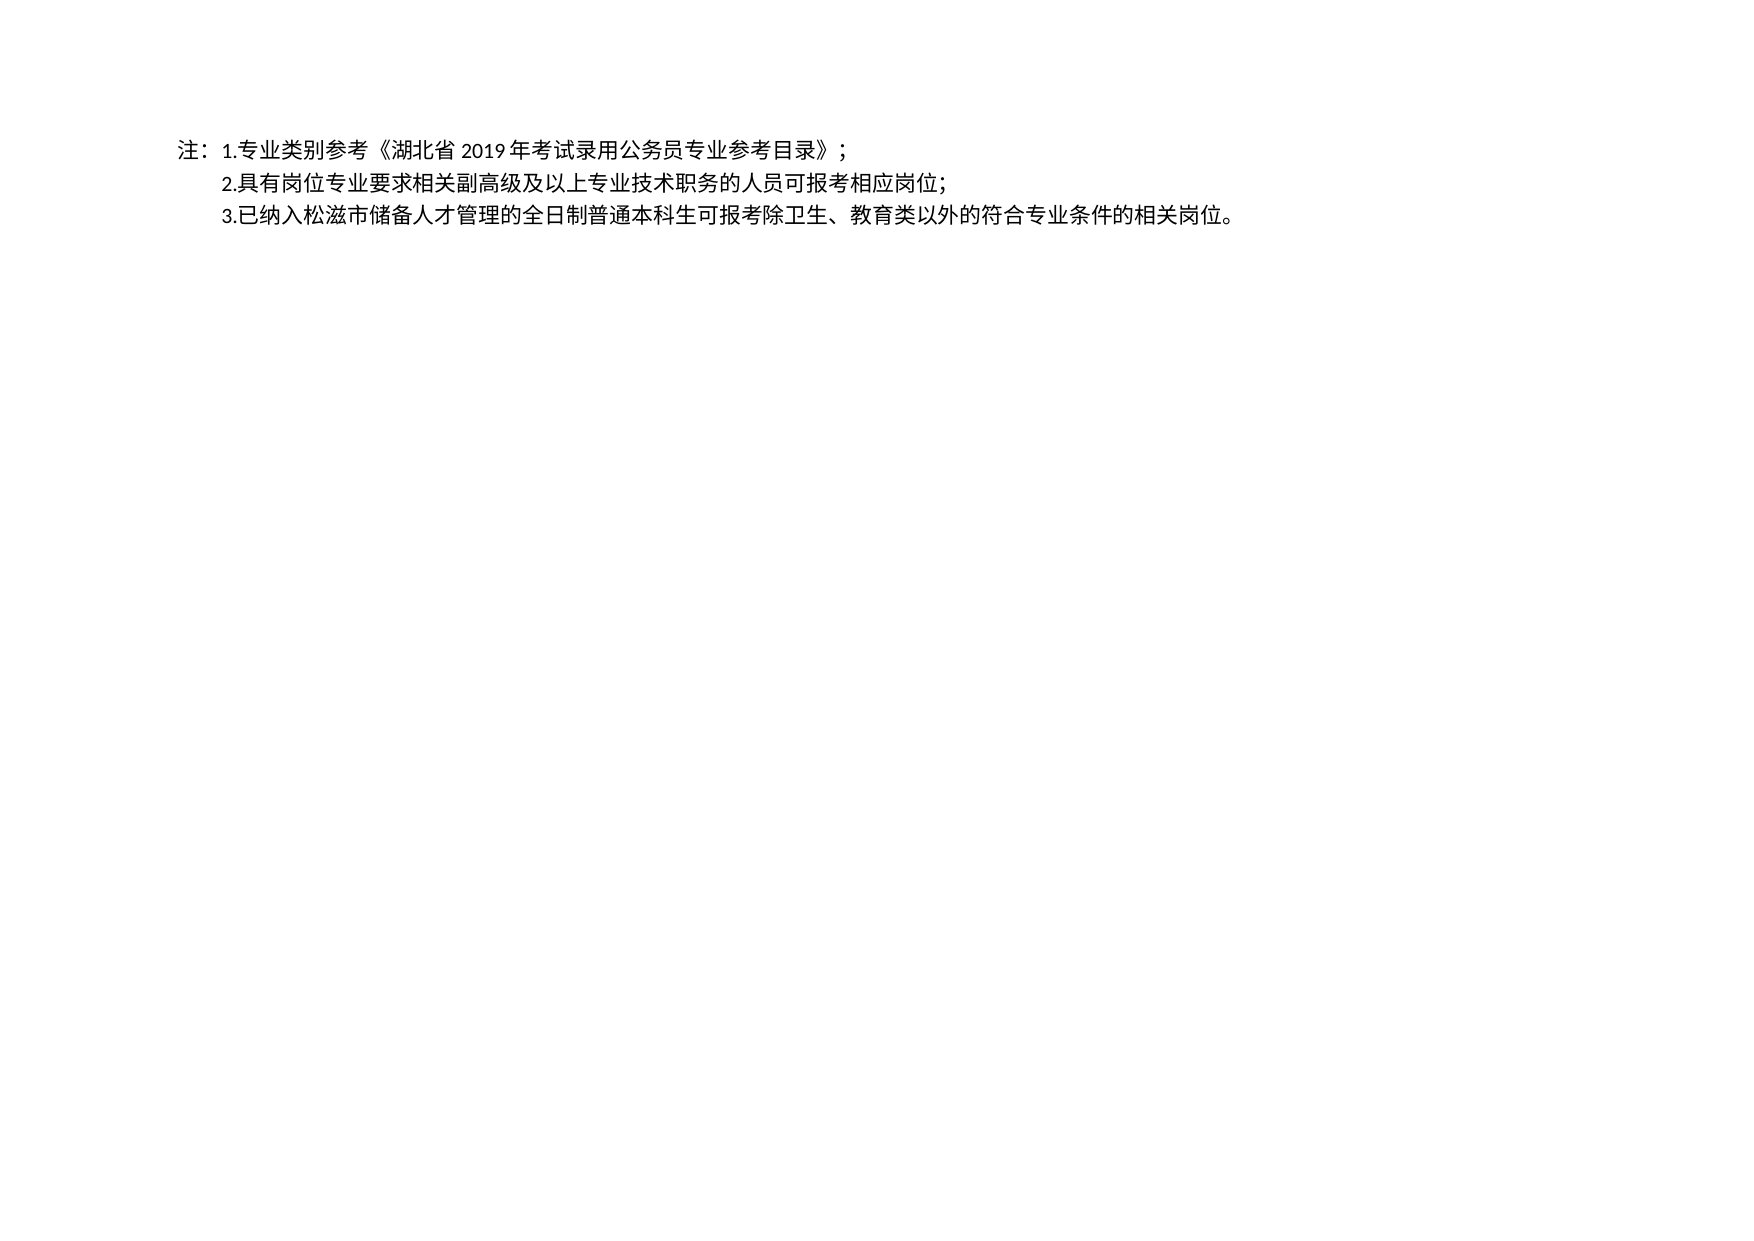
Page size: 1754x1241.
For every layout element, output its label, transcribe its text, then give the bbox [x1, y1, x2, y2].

text 3.已纳入松滋市储备人才管理的全日制普通本科生可报考除卫生、教育类以外的符合专业条件的相关岗位。 [177, 198, 1577, 230]
text 注：1.专业类别参考《湖北省2019年考试录用公务员专业参考目录》； [177, 133, 1577, 165]
text 2.具有岗位专业要求相关副高级及以上专业技术职务的人员可报考相应岗位； [177, 165, 1577, 198]
